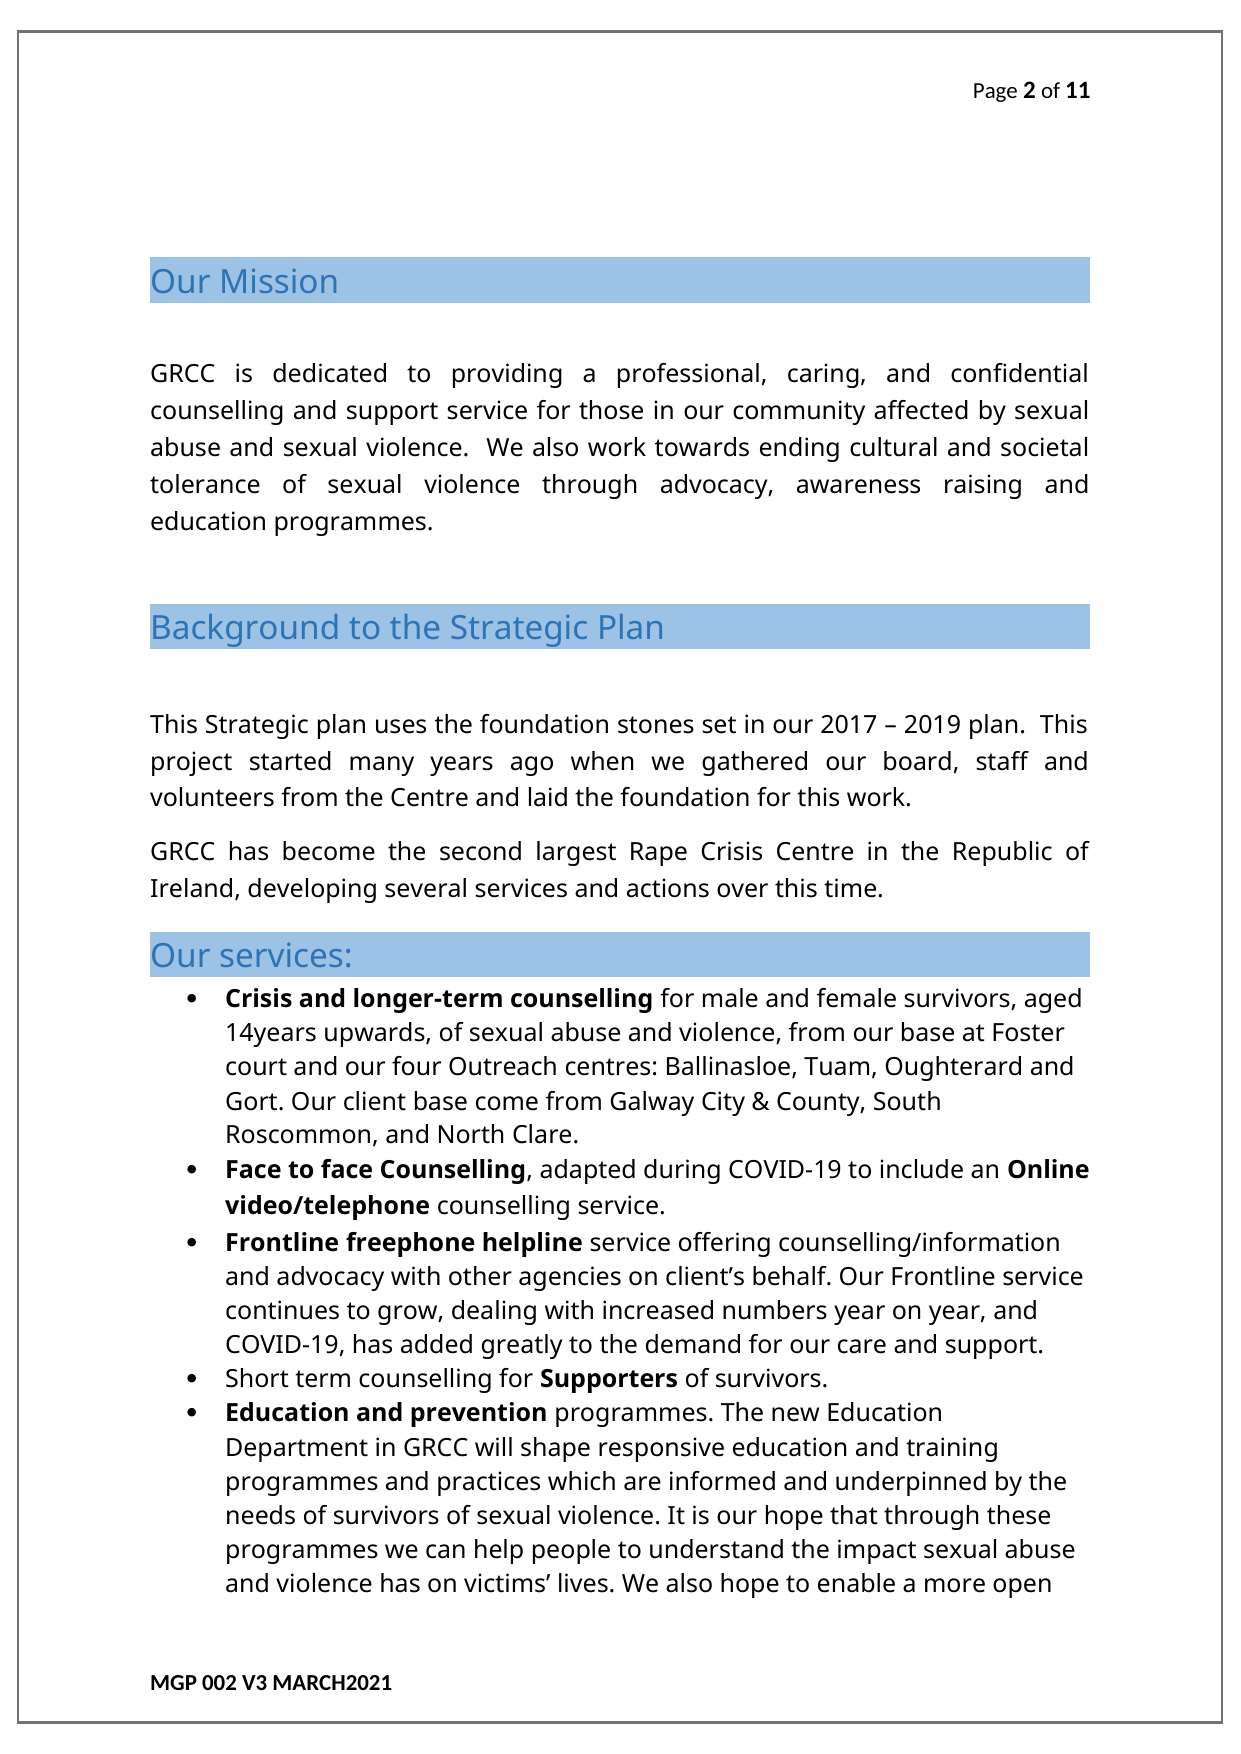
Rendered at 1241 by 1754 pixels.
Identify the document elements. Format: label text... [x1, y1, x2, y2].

text GRCC has become the second largest Rape Crisis Centre in the Republic of Ireland, developing several services and actions over this time. [150, 833, 1090, 904]
subtitle Background to the Strategic Plan [150, 604, 1090, 649]
text GRCC is dedicated to providing a professional, caring, and confidential counselling and support service for those in our community affected by sexual abuse and sexual violence. We also work towards ending cultural and societal tolerance of sexual violence through advocacy, awareness raising and education programmes. [150, 356, 1090, 537]
subtitle Our Mission [150, 257, 1090, 303]
list Short term counselling for Supporters of survivors. [187, 1361, 1090, 1395]
list Face to face Counselling, adapted during COVID-19 to include an Online video/telephone counselling service. [187, 1151, 1090, 1222]
text This Strategic plan uses the foundation stones set in our 2017 – 2019 plan. This project started many years ago when we gathered our board, staff and volunteers from the Centre and laid the foundation for this work. [150, 706, 1090, 814]
subtitle Our services: [150, 932, 1090, 977]
list Frontline freephone helpline service offering counselling/information and advocacy with other agencies on client’s behalf. Our Frontline service continues to grow, dealing with increased numbers year on year, and COVID-19, has added greatly to the demand for our care and support. [187, 1225, 1090, 1361]
list Crisis and longer-term counselling for male and female survivors, aged 14years upwards, of sexual abuse and violence, from our base at Foster court and our four Outreach centres: Ballinasloe, Tuam, Oughterard and Gort. Our client base come from Galway City & County, South Roscommon, and North Clare. [187, 981, 1090, 1151]
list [187, 1395, 1090, 1599]
